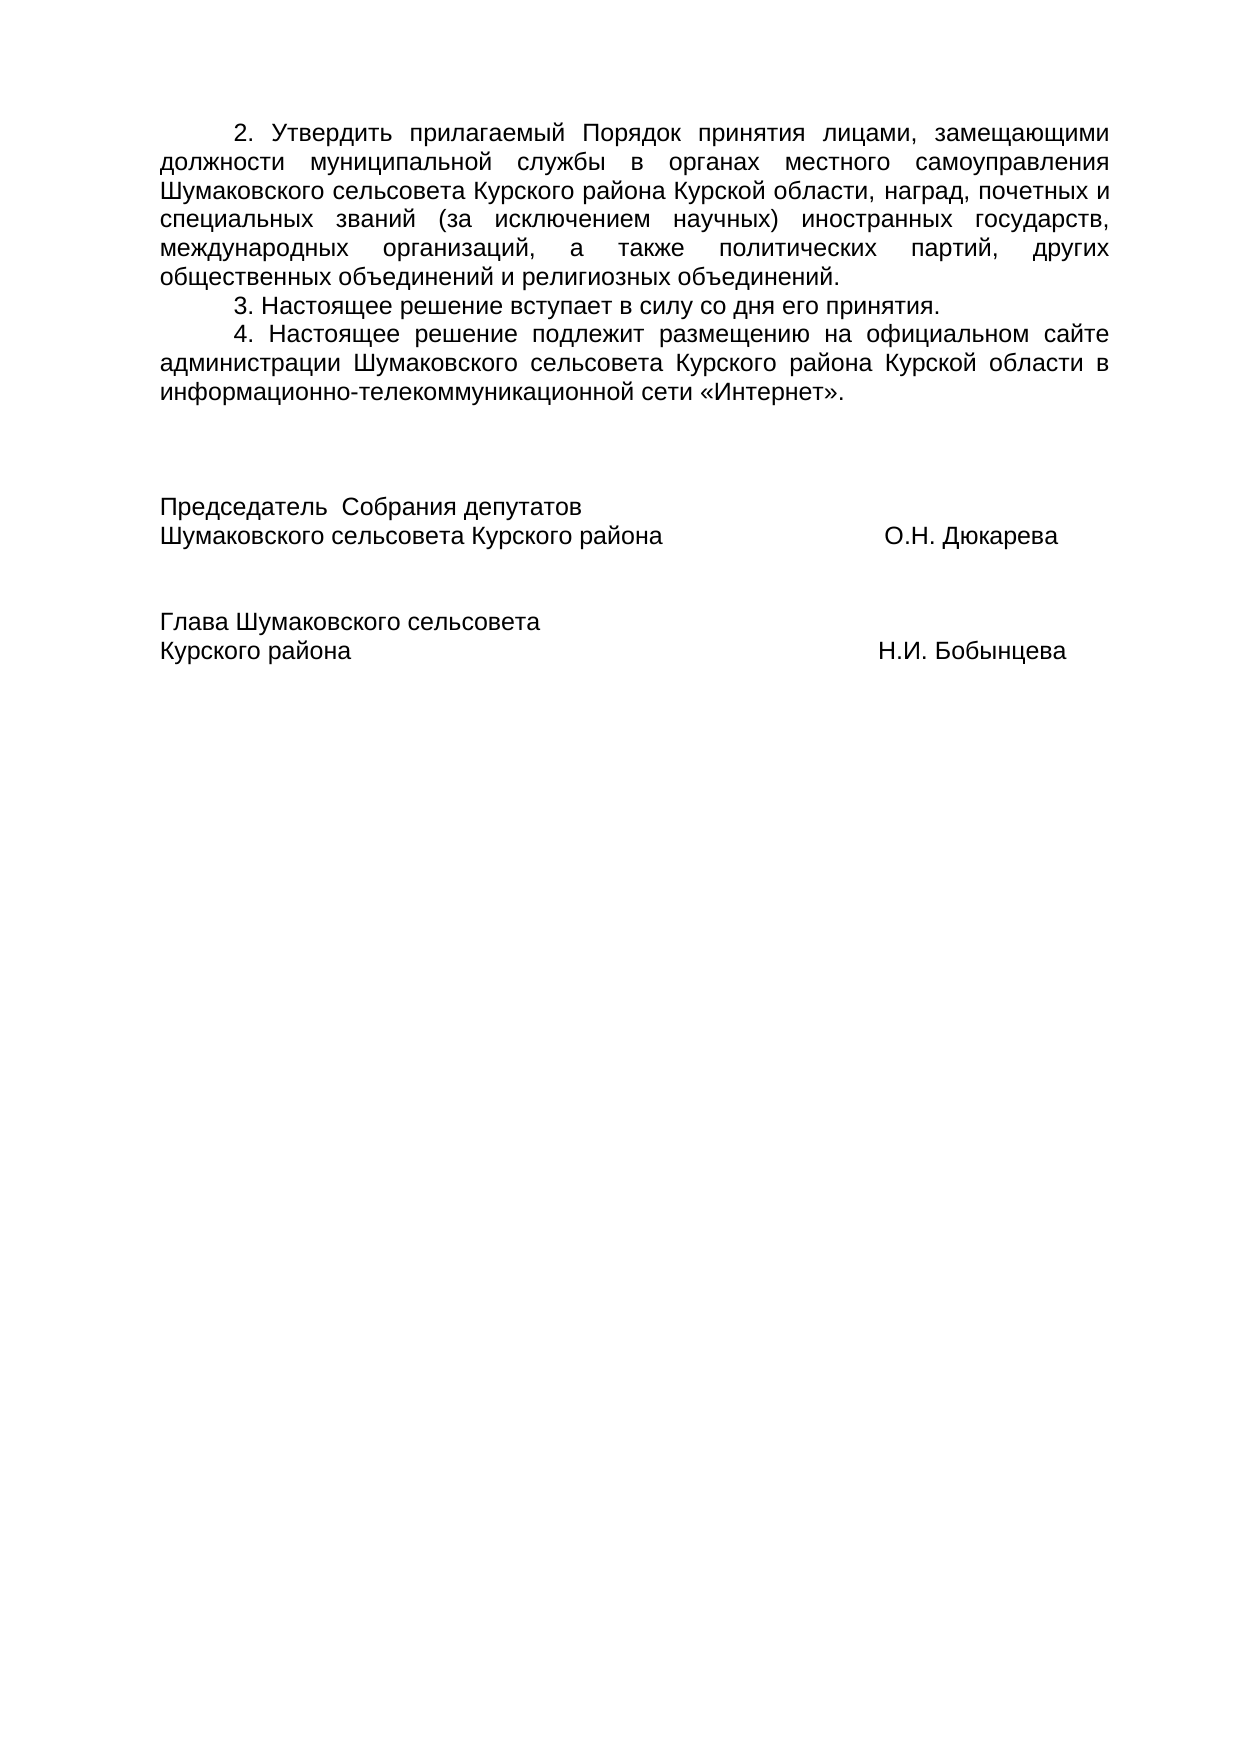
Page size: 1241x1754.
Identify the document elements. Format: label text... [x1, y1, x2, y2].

text Курского района Н.И. Бобынцева [159, 636, 1110, 664]
text Глава Шумаковского сельсовета [159, 607, 1110, 636]
text 2. Утвердить прилагаемый Порядок принятия лицами, замещающими должности муниципальной службы в органах местного самоуправления Шумаковского сельсовета Курского района Курской области, наград, почетных и специальных званий (за исключением научных) иностранных государств, международных организаций, а также политических партий, других общественных объединений и религиозных объединений. [159, 118, 1110, 291]
text 4. Настоящее решение подлежит размещению на официальном сайте администрации Шумаковского сельсовета Курского района Курской области в информационно-телекоммуникационной сети «Интернет». [159, 319, 1110, 406]
text 3. Настоящее решение вступает в силу со дня его принятия. [159, 291, 1110, 319]
text Председатель Собрания депутатов [159, 492, 1110, 521]
text Шумаковского сельсовета Курского района О.Н. Дюкарева [159, 521, 1110, 549]
